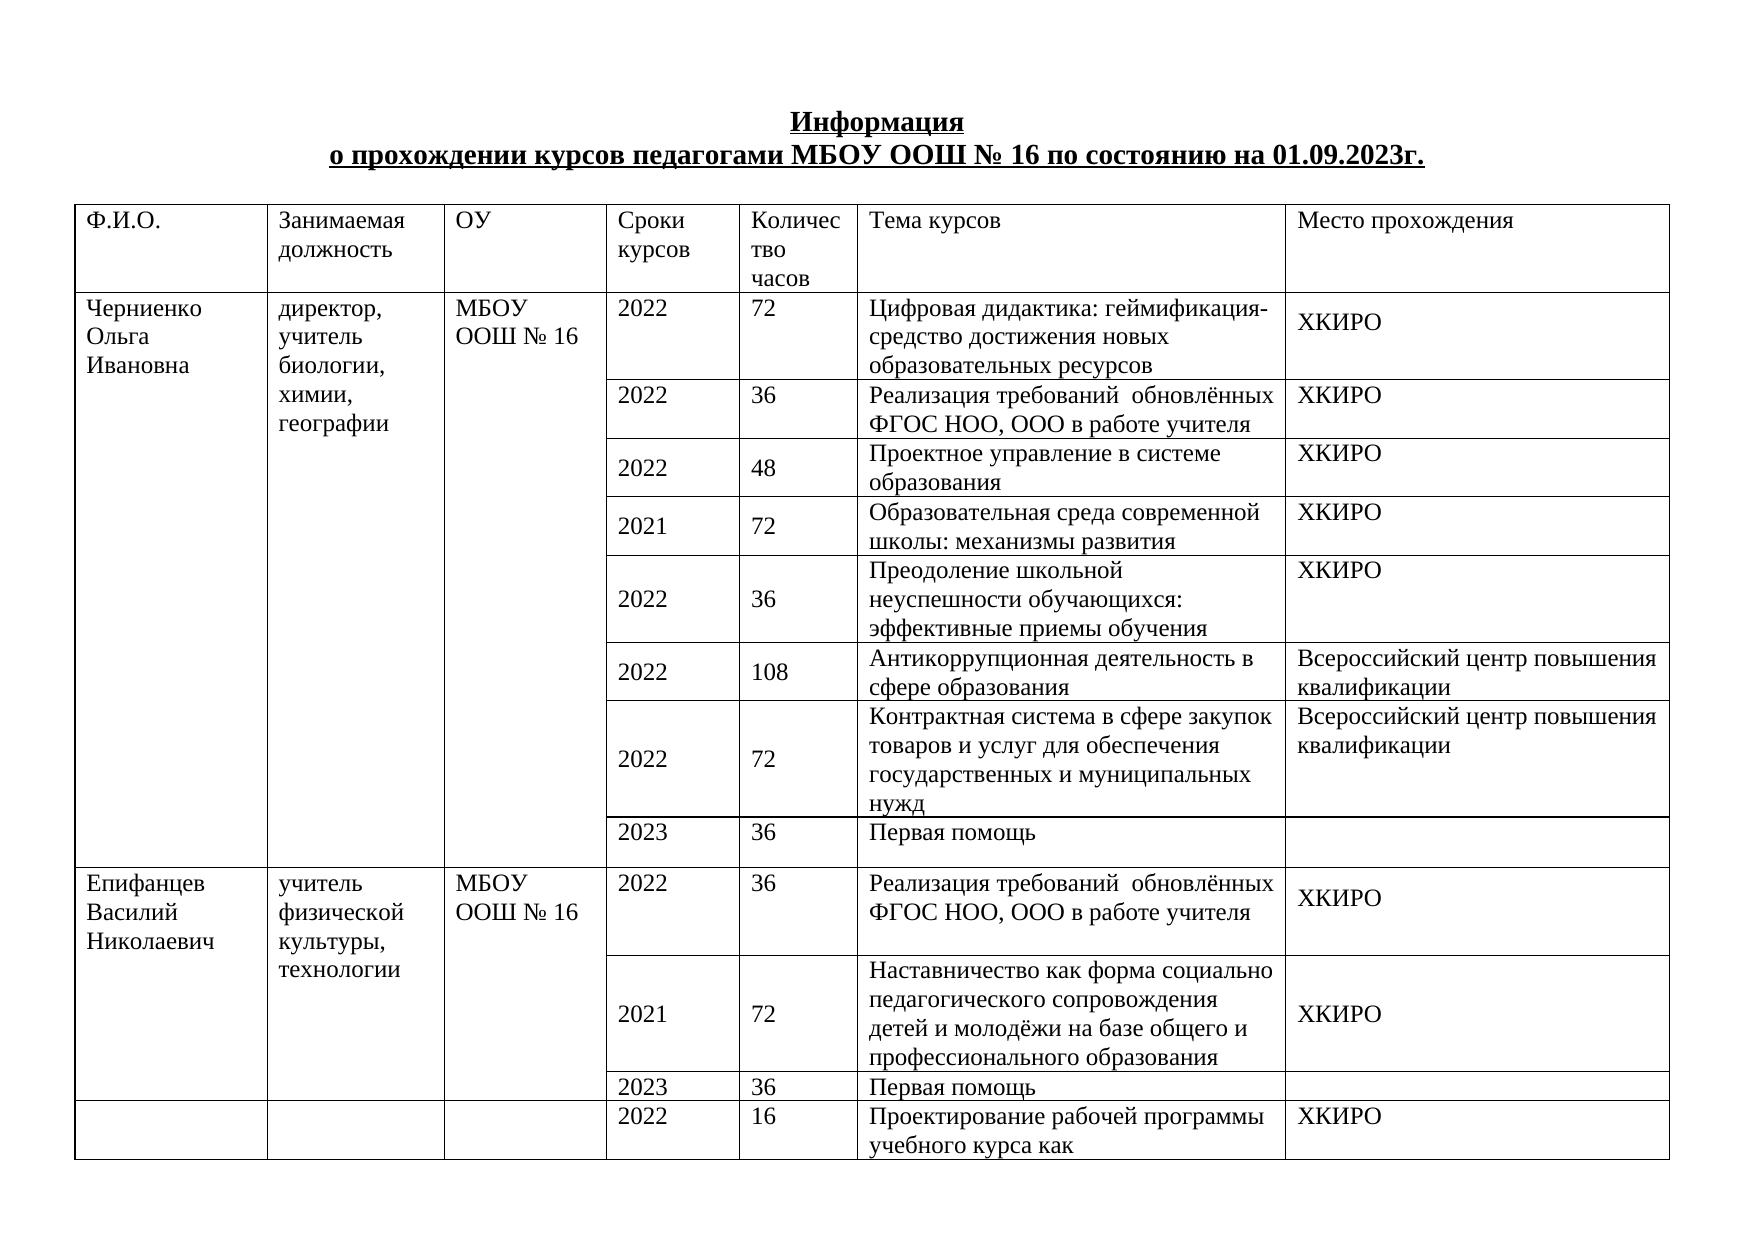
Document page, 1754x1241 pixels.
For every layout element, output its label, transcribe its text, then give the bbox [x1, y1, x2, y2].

table_cell Образовательная среда современной школы: механизмы развития [858, 497, 1285, 554]
table_cell 2022 [607, 439, 739, 496]
table_cell 72 [740, 701, 857, 816]
table_cell [1286, 818, 1669, 867]
table_cell 2022 [607, 556, 739, 642]
table_cell Реализация требований обновлённых ФГОС НОО, ООО в работе учителя [858, 868, 1285, 954]
table_header ОУ [445, 205, 606, 292]
table_cell ХКИРО [1286, 439, 1669, 496]
table_cell МБОУ ООШ № 16 [445, 293, 606, 867]
table_cell [1286, 1072, 1669, 1100]
table_cell Первая помощь [858, 1072, 1285, 1100]
table_cell [76, 1101, 267, 1159]
table_cell [268, 1101, 444, 1159]
table_cell 48 [740, 439, 857, 496]
table_header Сроки курсов [607, 205, 739, 292]
table_cell Всероссийский центр повышения квалификации [1286, 643, 1669, 700]
table_header Место прохождения [1286, 205, 1669, 292]
table_cell 2022 [607, 701, 739, 816]
table_cell 16 [740, 1101, 857, 1159]
table_cell учитель физической культуры, технологии [268, 868, 444, 1100]
table_cell 2022 [607, 293, 739, 379]
table_cell 36 [740, 868, 857, 954]
table_cell Антикоррупционная деятельность в сфере образования [858, 643, 1285, 700]
table_header Ф.И.О. [76, 205, 267, 292]
table_cell ХКИРО [1286, 1101, 1669, 1159]
table_cell Первая помощь [858, 818, 1285, 867]
table_cell ХКИРО [1286, 868, 1669, 954]
table_cell 2022 [607, 380, 739, 437]
table_cell Преодоление школьной неуспешности обучающихся: эффективные приемы обучения [858, 556, 1285, 642]
table_cell 2023 [607, 1072, 739, 1100]
table_cell 72 [740, 293, 857, 379]
table_cell 2022 [607, 868, 739, 954]
table_cell ХКИРО [1286, 380, 1669, 437]
table_header Количество часов [740, 205, 857, 292]
table_cell 2021 [607, 956, 739, 1071]
table_cell [445, 1101, 606, 1159]
table_cell Епифанцев Василий Николаевич [76, 868, 267, 1100]
table_cell 2022 [607, 643, 739, 700]
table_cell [858, 1101, 1285, 1159]
table_cell 36 [740, 380, 857, 437]
table_cell Реализация требований обновлённых ФГОС НОО, ООО в работе учителя [858, 380, 1285, 437]
table_cell 72 [740, 956, 857, 1071]
table_cell ХКИРО [1286, 497, 1669, 554]
table_cell 72 [740, 497, 857, 554]
table_cell Всероссийский центр повышения квалификации [1286, 701, 1669, 816]
table_cell 2022 [607, 1101, 739, 1159]
table_cell ХКИРО [1286, 293, 1669, 379]
table_cell директор, учитель биологии, химии, географии [268, 293, 444, 867]
table_cell МБОУ ООШ № 16 [445, 868, 606, 1100]
table_cell Черниенко Ольга Ивановна [76, 293, 267, 867]
text Информация [75, 104, 1679, 137]
table_cell Контрактная система в сфере закупок товаров и услуг для обеспечения государственных и муниципальных нужд [858, 701, 1285, 816]
table_cell Наставничество как форма социально педагогического сопровождения детей и молодёжи на базе общего и профессионального образования [858, 956, 1285, 1071]
table_header Тема курсов [858, 205, 1285, 292]
table_cell 36 [740, 818, 857, 867]
table_cell 2023 [607, 818, 739, 867]
text о прохождении курсов педагогами МБОУ ООШ № 16 по состоянию на 01.09.2023г. [75, 137, 1679, 171]
table_cell ХКИРО [1286, 556, 1669, 642]
table_cell 108 [740, 643, 857, 700]
table_cell 36 [740, 1072, 857, 1100]
table_cell Цифровая дидактика: геймификация-средство достижения новых образовательных ресурсов [858, 293, 1285, 379]
table_cell Проектное управление в системе образования [858, 439, 1285, 496]
table_header Занимаемая должность [268, 205, 444, 292]
table_cell 36 [740, 556, 857, 642]
table_cell 2021 [607, 497, 739, 554]
table_cell ХКИРО [1286, 956, 1669, 1071]
